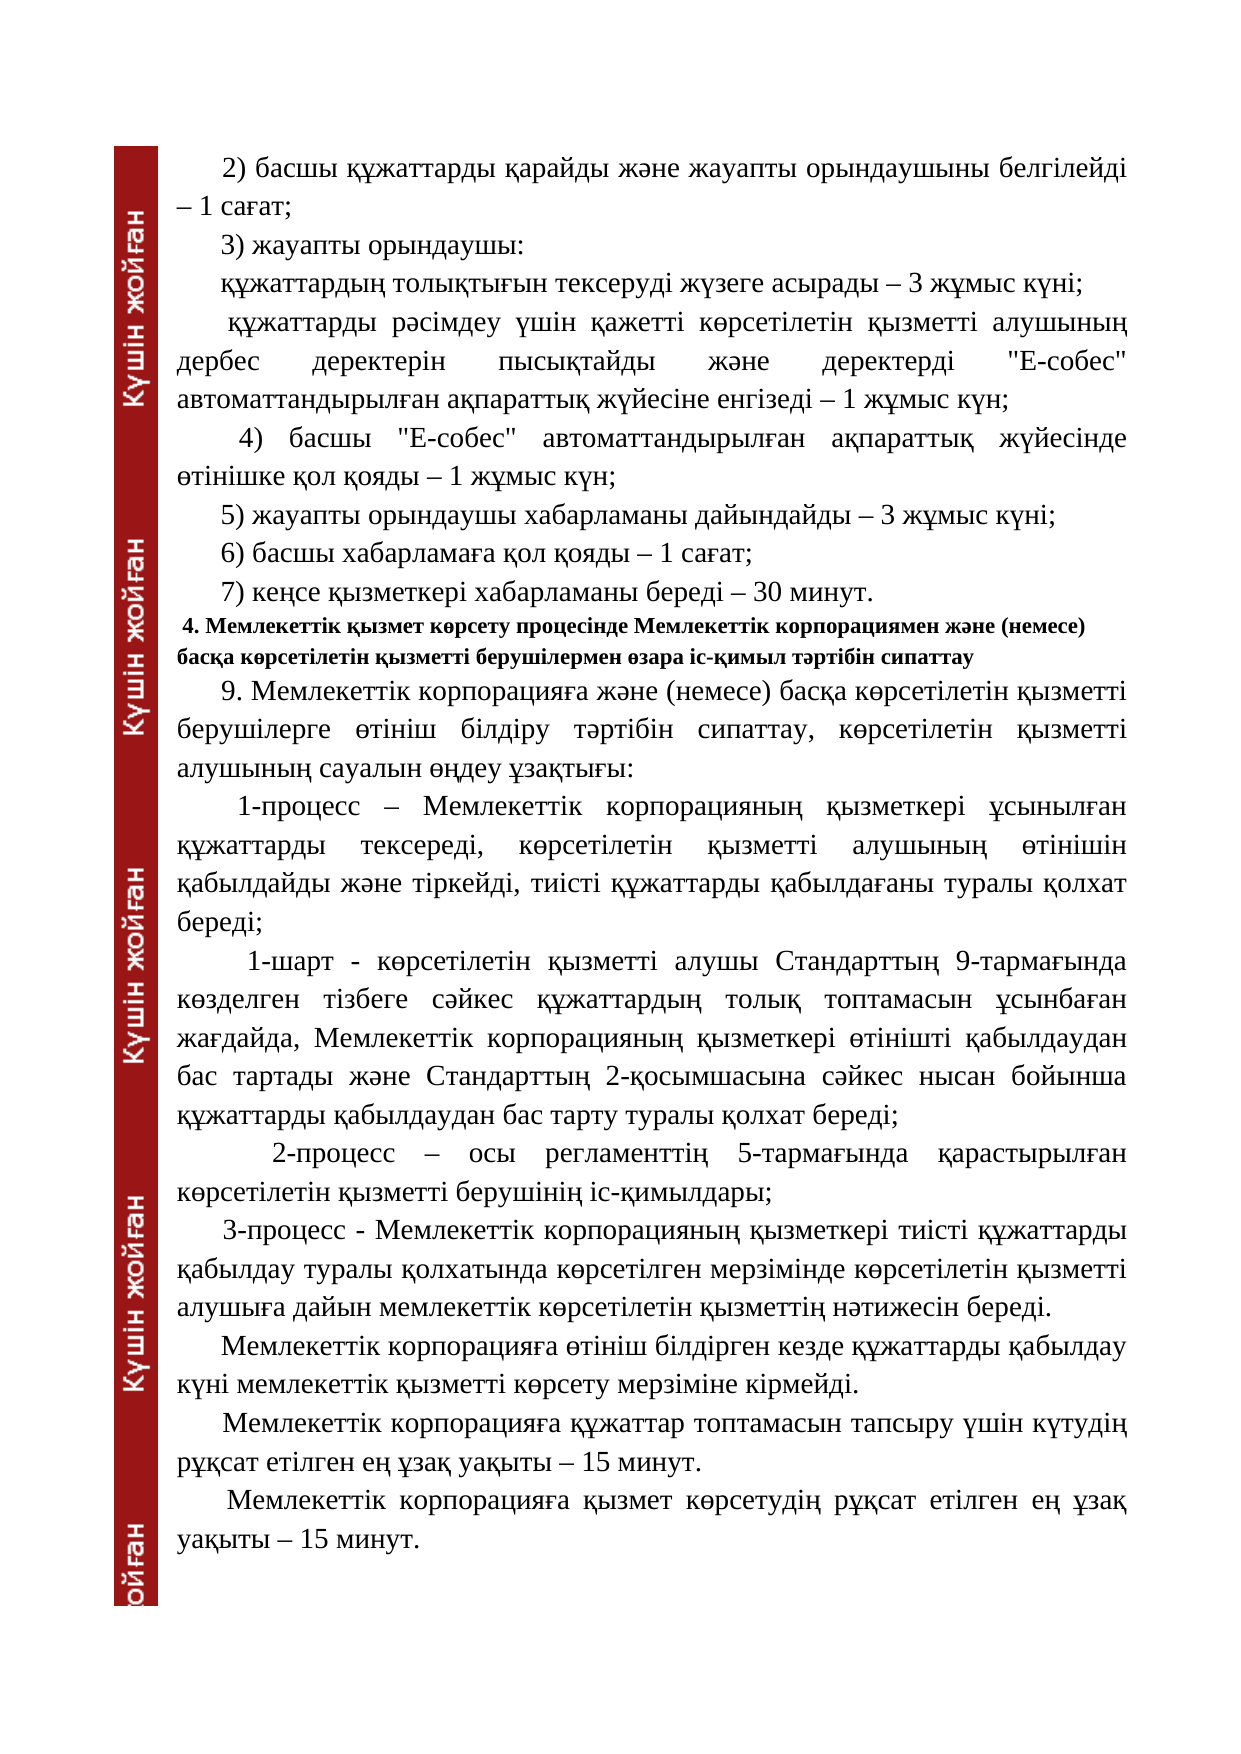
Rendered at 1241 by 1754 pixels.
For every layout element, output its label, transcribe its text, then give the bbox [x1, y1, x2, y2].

text 1-шарт - көрсетілетін қызметті алушы Стандарттың 9-тармағында көзделген тізбеге сәйкес құжаттардың толық топтамасын ұсынбаған жағдайда, Мемлекеттік корпорацияның қызметкері өтінішті қабылдаудан бас тартады және Стандарттың 2-қосымшасына сәйкес нысан бойынша құжаттарды қабылдаудан бас тарту туралы қолхат береді; [112, 943, 1128, 1130]
picture [114, 1207, 158, 1212]
text Мемлекеттік корпорацияға өтініш білдірген кезде құжаттарды қабылдау күні мемлекеттік қызметті көрсету мерзіміне кірмейді. [112, 1328, 1128, 1400]
picture [114, 569, 158, 574]
picture [114, 783, 158, 788]
picture [114, 607, 158, 612]
picture [114, 530, 158, 535]
picture [114, 1400, 158, 1405]
text 3-процесс - Мемлекеттік корпорацияның қызметкері тиісті құжаттарды қабылдау туралы қолхатында көрсетілген мерзімінде көрсетілетін қызметті алушыға дайын мемлекеттік көрсетілетін қызметтің нәтижесін береді. [112, 1212, 1128, 1323]
picture [114, 299, 158, 304]
text 9. Мемлекеттік корпорацияға және (немесе) басқа көрсетілетін қызметті берушілерге өтініш білдіру тәртібін сипаттау, көрсетілетін қызметті алушының сауалын өңдеу ұзақтығы: [112, 673, 1128, 783]
text Мемлекеттік корпорацияға қызмет көрсетудің рұқсат етілген ең ұзақ уақыты – 15 минут. [112, 1482, 1128, 1554]
text құжаттардың толықтығын тексеруді жүзеге асырады – 3 жұмыс күні; [112, 266, 1128, 299]
picture [114, 1477, 158, 1482]
picture [114, 146, 158, 150]
picture [114, 1323, 158, 1328]
picture [114, 938, 158, 943]
text 2) басшы құжаттарды қарайды және жауапты орындаушыны белгілейді – 1 сағат; [112, 150, 1128, 222]
picture [114, 1130, 158, 1135]
picture [114, 492, 158, 497]
text 2-процесс – осы регламенттің 5-тармағында қарастырылған көрсетілетін қызметті берушінің іс-қимылдары; [112, 1135, 1128, 1207]
picture [114, 222, 158, 227]
text 7) кеңсе қызметкері хабарламаны береді – 30 минут. [112, 574, 1128, 607]
text 3) жауапты орындаушы: [112, 227, 1128, 261]
text құжаттарды рәсімдеу үшін қажетті көрсетілетін қызметті алушының дербес деректерін пысықтайды және деректерді "Е-собес" автоматтандырылған ақпараттық жүйесіне енгізеді – 1 жұмыс күн; [112, 304, 1128, 415]
text Мемлекеттік корпорацияға құжаттар топтамасын тапсыру үшін күтудің рұқсат етілген ең ұзақ уақыты – 15 минут. [112, 1405, 1128, 1477]
text 1-процесс – Мемлекеттік корпорацияның қызметкері ұсынылған құжаттарды тексереді, көрсетілетін қызметті алушының өтінішін қабылдайды және тіркейді, тиісті құжаттарды қабылдағаны туралы қолхат береді; [112, 788, 1128, 938]
picture [114, 261, 158, 266]
text 6) басшы хабарламаға қол қояды – 1 сағат; [112, 535, 1128, 569]
text 5) жауапты орындаушы хабарламаны дайындайды – 3 жұмыс күні; [112, 497, 1128, 530]
picture [114, 415, 158, 420]
picture [114, 669, 158, 673]
picture [114, 1554, 158, 1606]
text 4. Мемлекеттік қызмет көрсету процесінде Мемлекеттік корпорациямен және (немесе) басқа көрсетілетін қызметті берушілермен өзара іс-қимыл тәртібін сипаттау [112, 612, 1128, 669]
text 4) басшы "Е-собес" автоматтандырылған ақпараттық жүйесінде өтінішке қол қояды – 1 жұмыс күн; [112, 420, 1128, 492]
